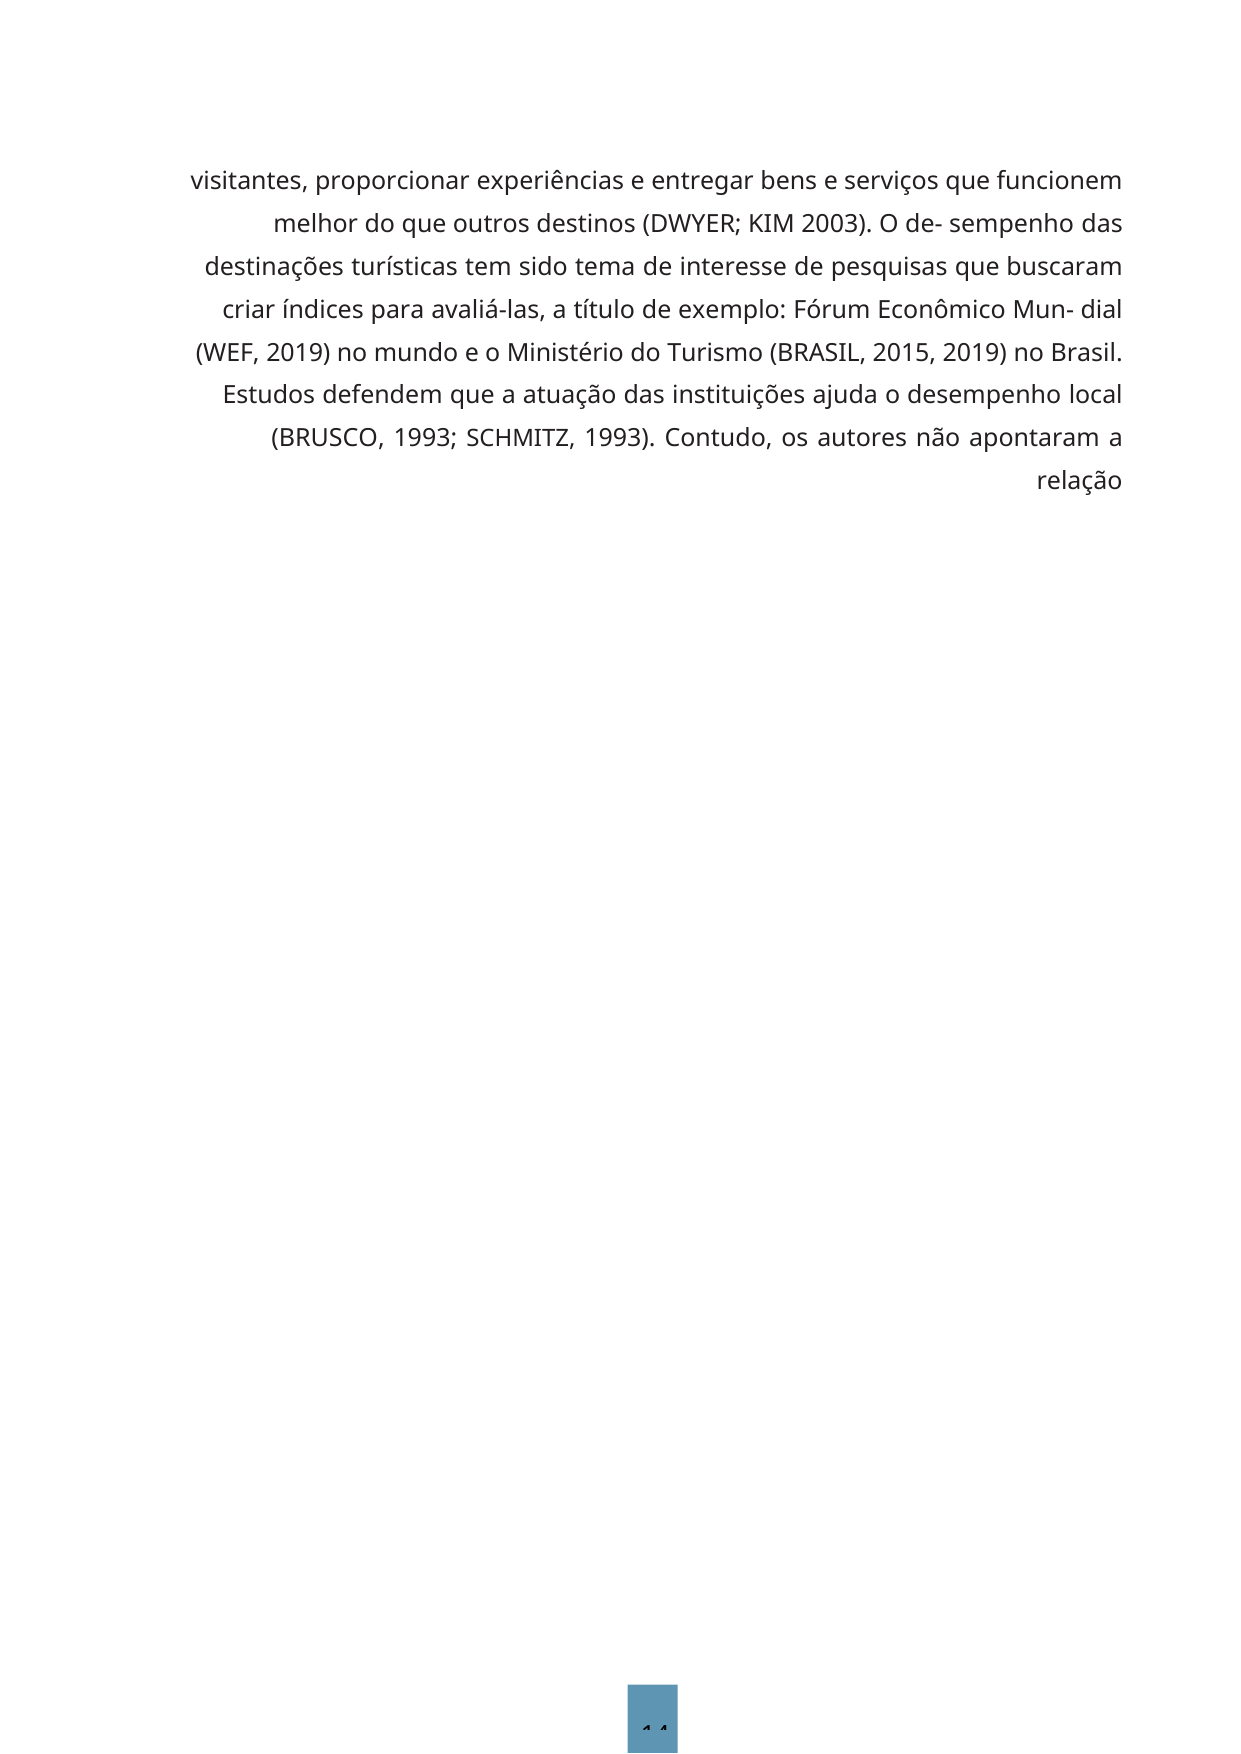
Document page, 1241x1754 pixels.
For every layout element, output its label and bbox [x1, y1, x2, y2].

text [189, 162, 1122, 497]
